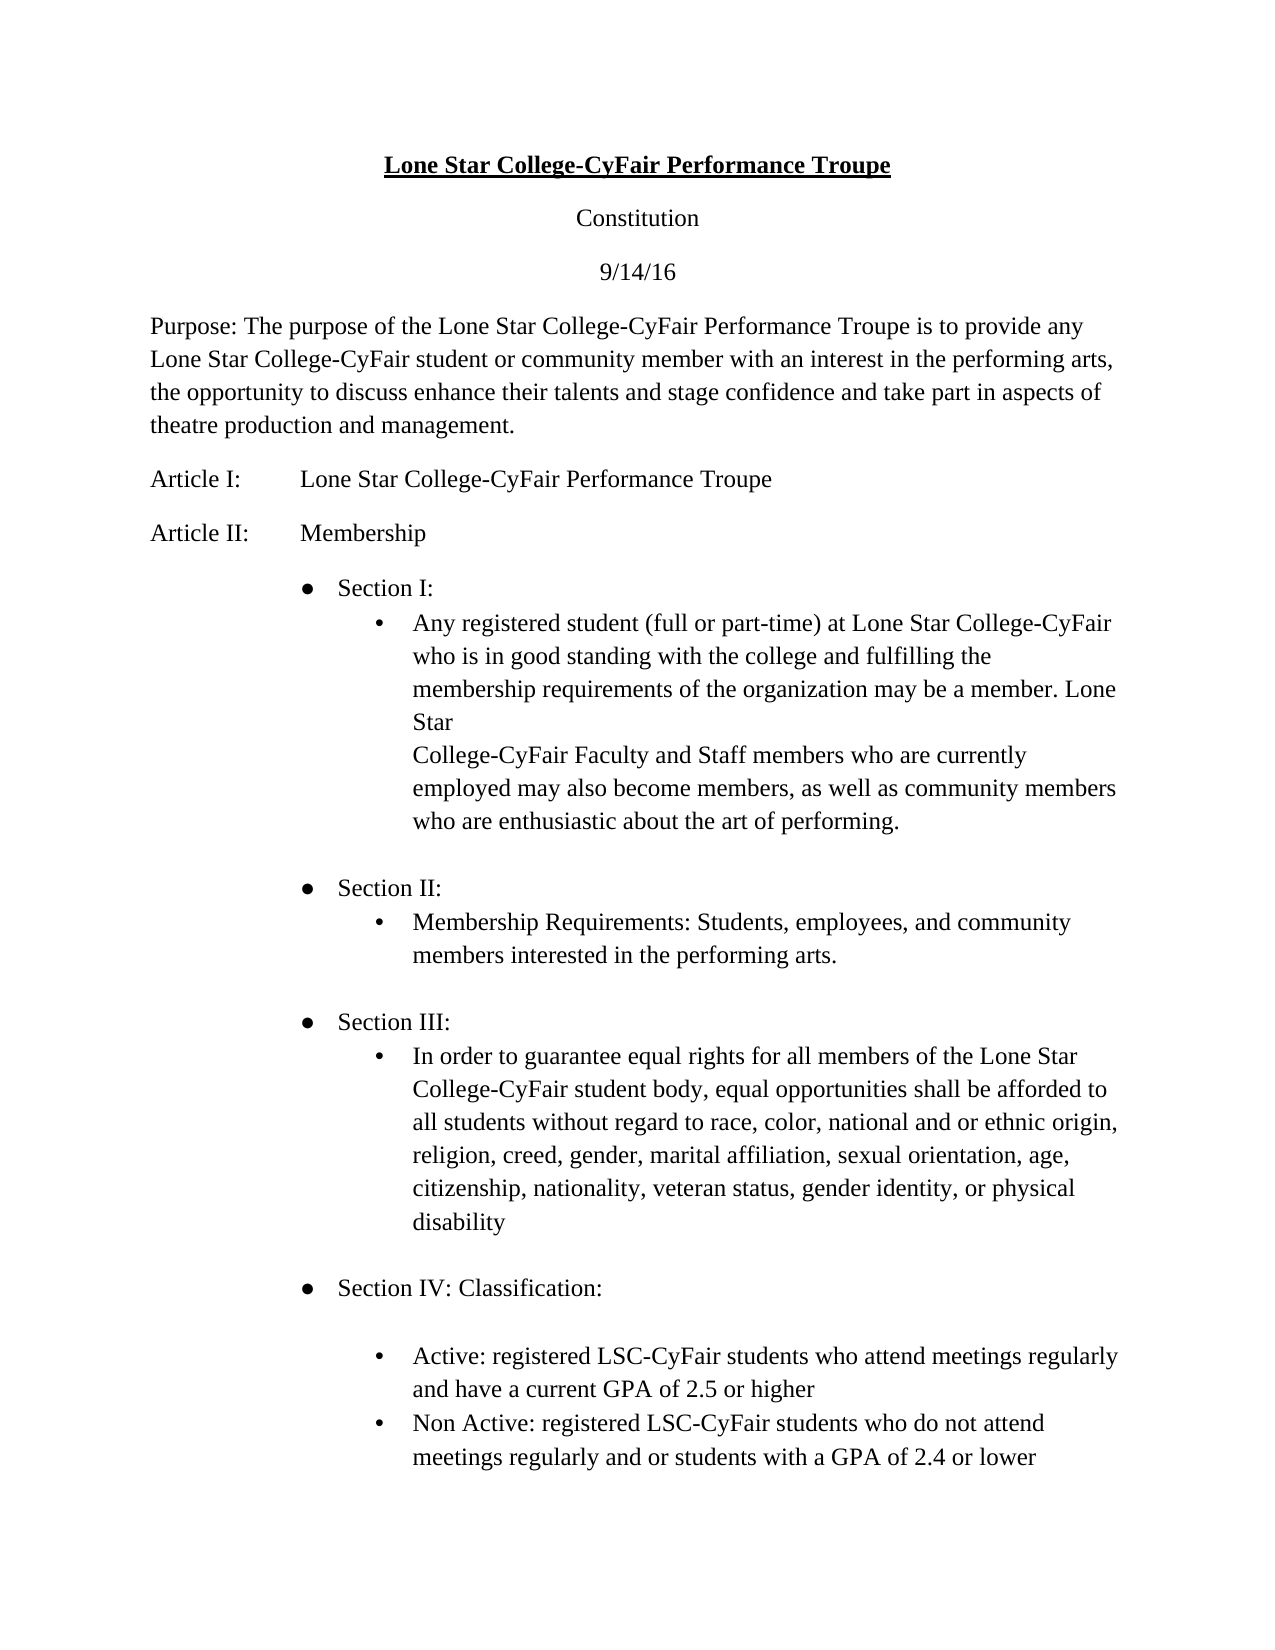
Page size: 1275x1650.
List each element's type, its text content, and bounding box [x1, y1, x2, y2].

list Membership Requirements: Students, employees, and community members interested in the performing arts. [375, 907, 1072, 969]
text College-CyFair Faculty and Staff members who are currently employed may also become members, as well as community members who are enthusiastic about the art of performing. [412, 740, 1118, 835]
text Article I: Lone Star College-CyFair Performance Troupe Article II: Membership [150, 464, 772, 547]
list Active: registered LSC-CyFair students who attend meetings regularly and have a current GPA of 2.5 or higher [375, 1341, 1119, 1403]
text Purpose: The purpose of the Lone Star College-CyFair Performance Troupe is to provide any Lone Star College-CyFair student or community member with an interest in the performing arts, the opportunity to discuss enhance their talents and stage confidence and take part in aspects of theatre production and management. [150, 311, 1116, 439]
list Section III: [300, 1007, 1133, 1036]
list In order to guarantee equal rights for all members of the Lone Star College-CyFair student body, equal opportunities shall be afforded to all students without regard to race, color, national and or ethnic origin, religion, creed, gender, marital affiliation, sexual orientation, age, citizenship, nationality, veteran status, gender identity, or physical disability [375, 1041, 1118, 1235]
list Section II: [300, 873, 1133, 901]
text Constitution 9/14/16 [575, 203, 700, 286]
list Section I: [300, 573, 1133, 602]
list Non Active: registered LSC-CyFair students who do not attend meetings regularly and or students with a GPA of 2.4 or lower [375, 1408, 1044, 1470]
text Lone Star College-CyFair Performance Troupe [384, 150, 1116, 179]
list Any registered student (full or part-time) at Lone Star College-CyFair who is in good standing with the college and fulfilling the membership requirements of the organization may be a member. Lone Star [375, 608, 1121, 736]
list Section IV: Classification: [300, 1273, 1133, 1302]
